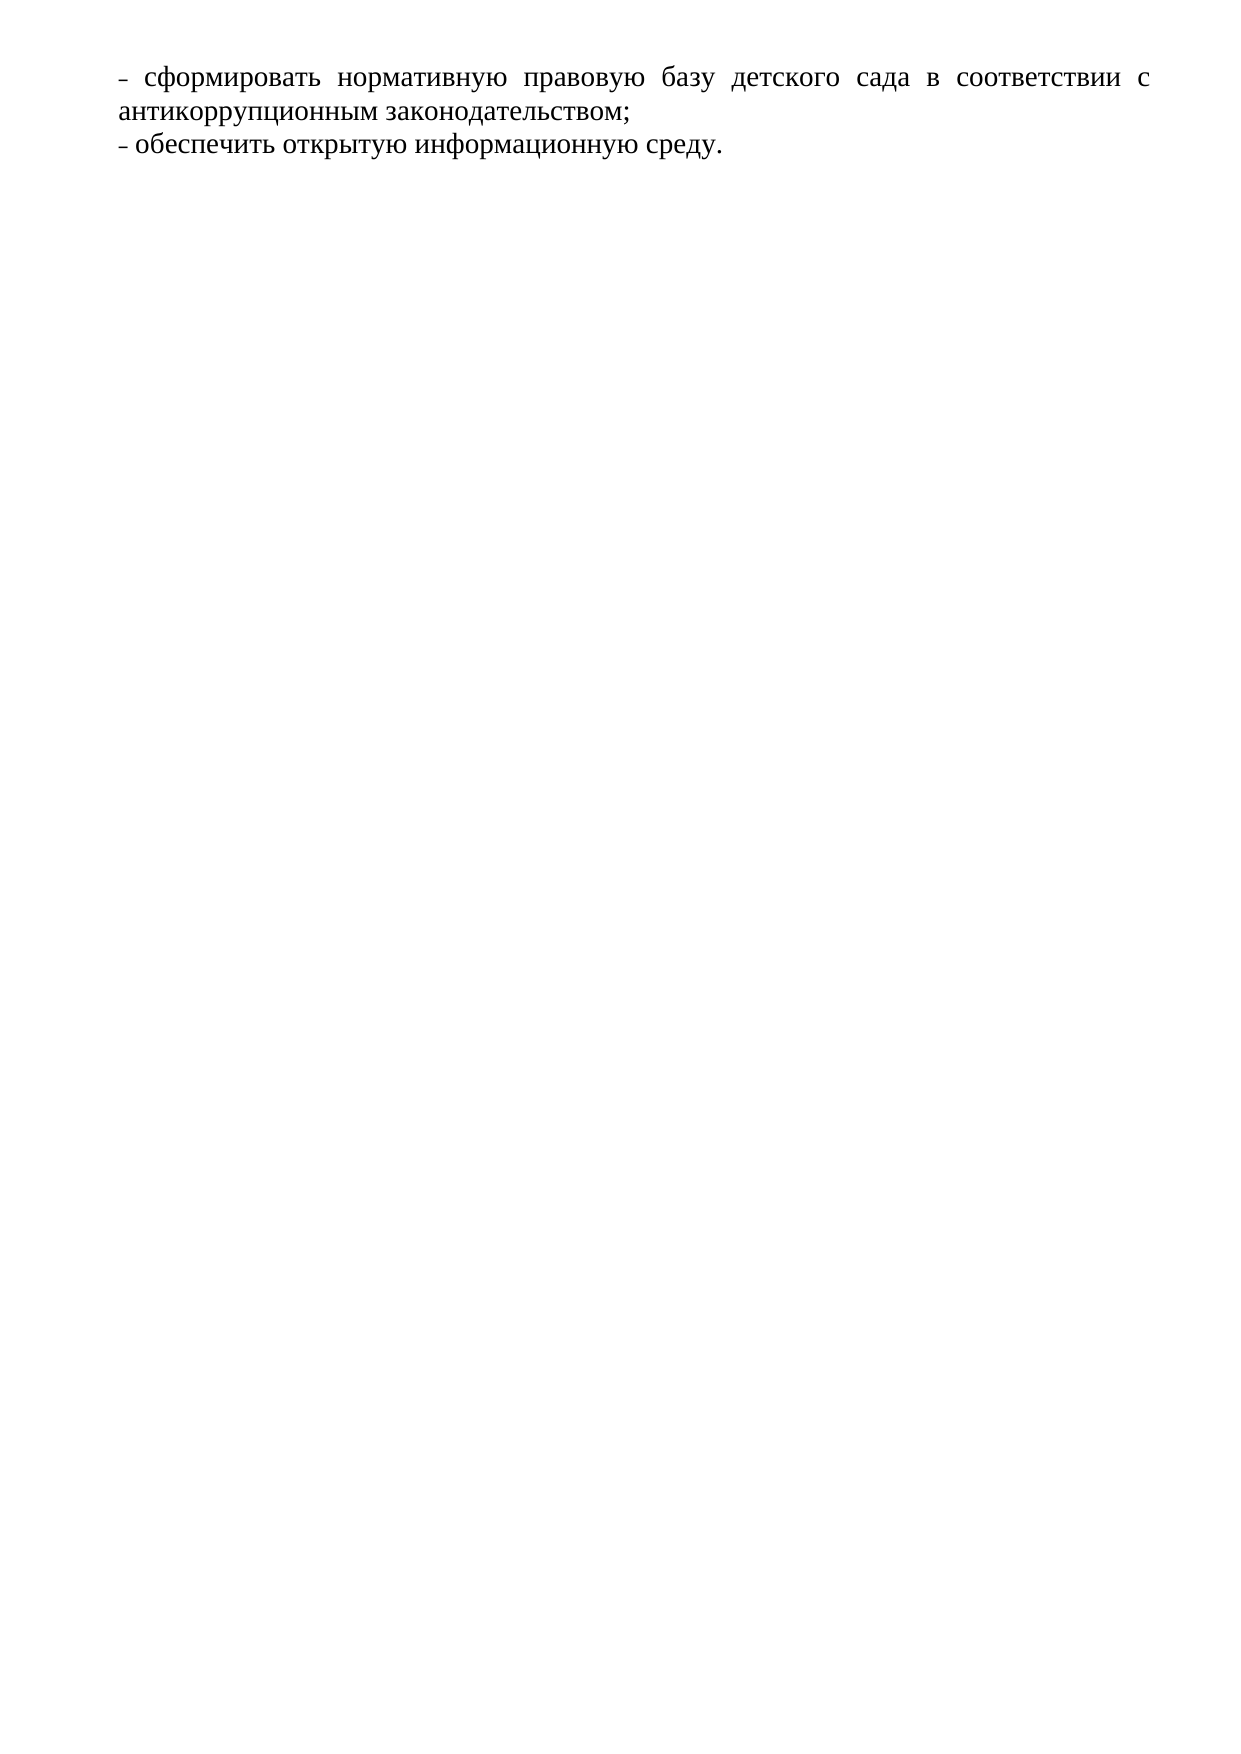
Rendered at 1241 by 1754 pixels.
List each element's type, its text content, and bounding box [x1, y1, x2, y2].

text ˗ обеспечить открытую информационную среду. [118, 126, 1152, 160]
text ˗ сформировать нормативную правовую базу детского сада в соответствии с антикоррупционным законодательством; [118, 59, 1152, 126]
